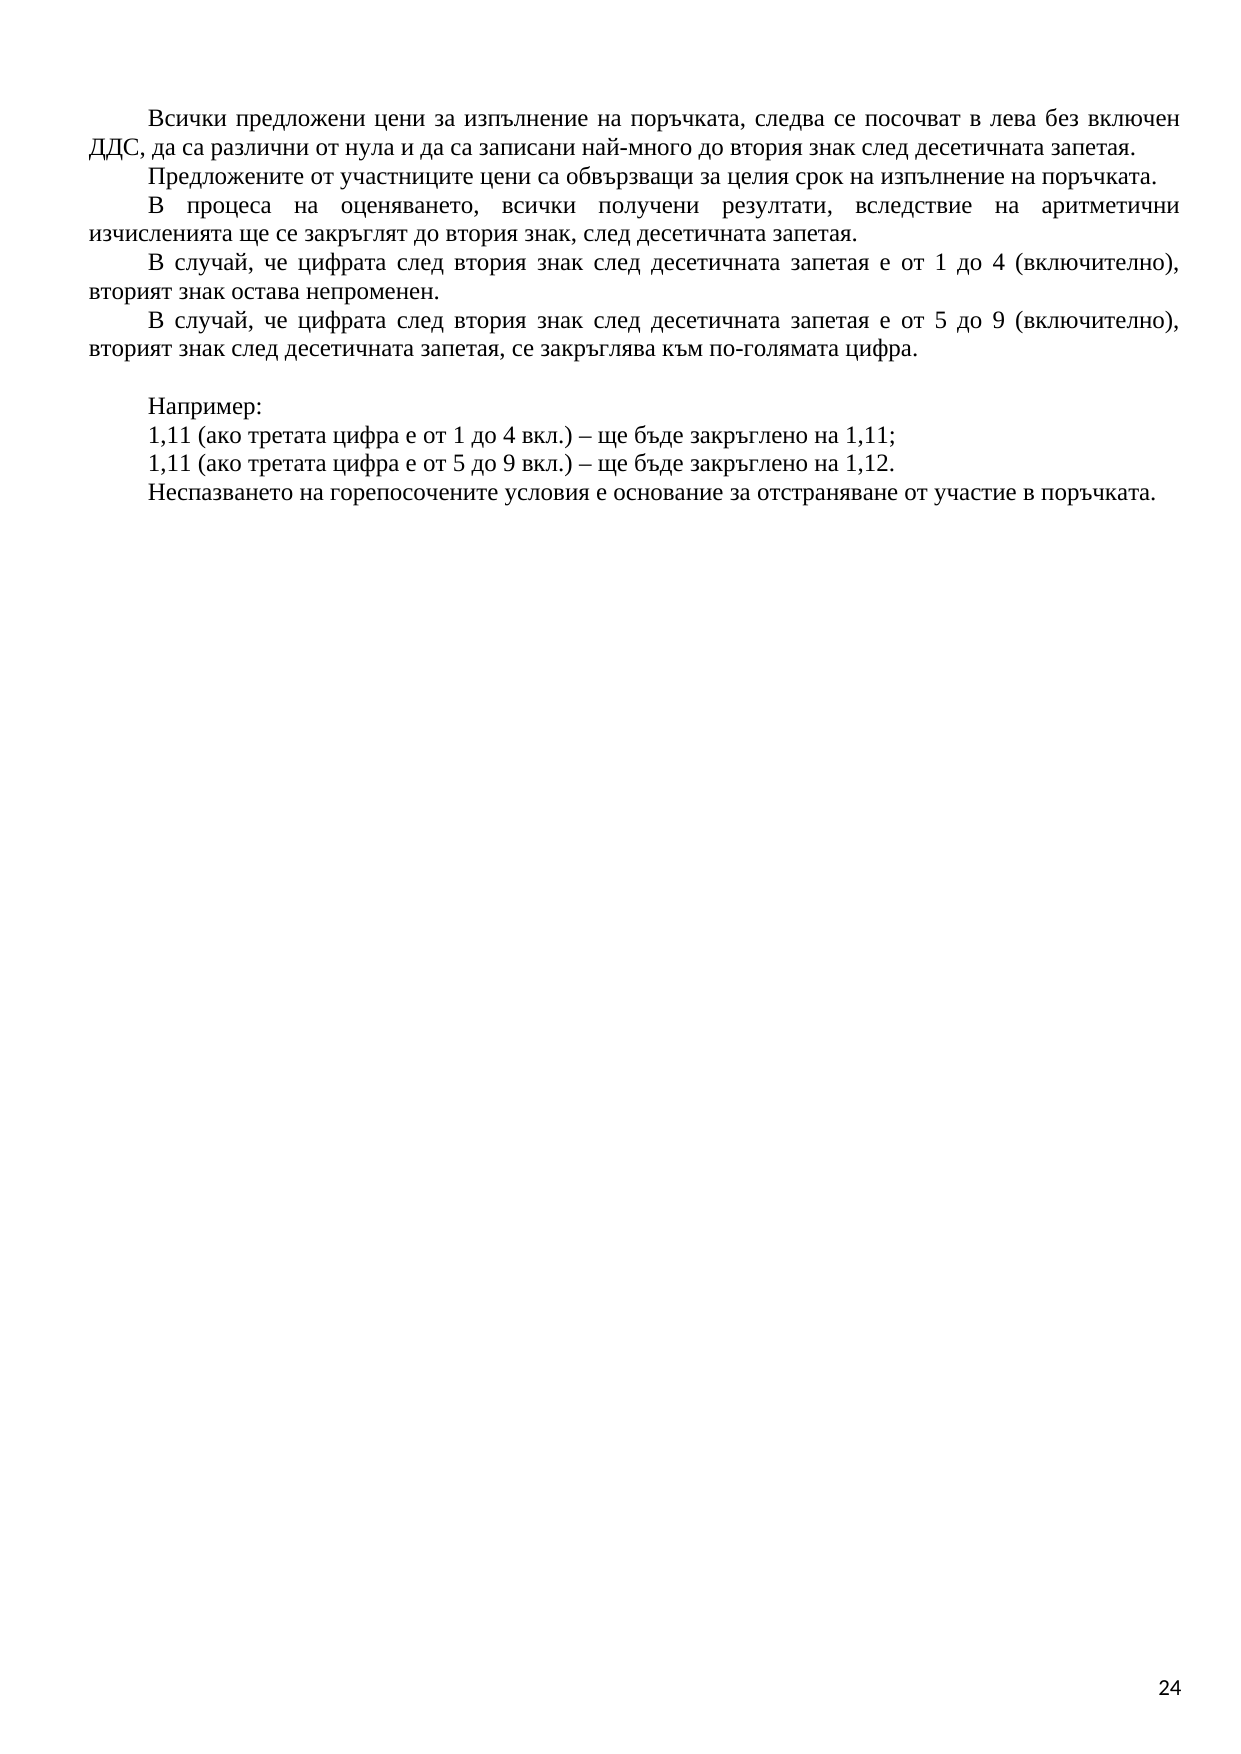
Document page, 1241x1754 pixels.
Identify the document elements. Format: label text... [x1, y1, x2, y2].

text В процеса на оценяването, всички получени резултати, вследствие на аритметични изчисленията ще се закръглят до втория знак, след десетичната запетая. [89, 190, 1181, 247]
text В случай, че цифрата след втория знак след десетичната запетая е от 5 до 9 (включително), вторият знак след десетичната запетая, се закръглява към по-голямата цифра. [89, 305, 1181, 362]
text 1,11 (ако третата цифра е от 5 до 9 вкл.) – ще бъде закръглено на 1,12. [89, 448, 1181, 477]
text Неспазването на горепосочените условия е основание за отстраняване от участие в поръчката. [89, 477, 1181, 506]
text Всички предложени цени за изпълнение на поръчката, следва се посочват в лева без включен ДДС, да са различни от нула и да са записани най-много до втория знак след десетичната запетая. [89, 103, 1181, 161]
text Например: [89, 391, 1181, 420]
text Предложените от участниците цени са обвързващи за целия срок на изпълнение на поръчката. [89, 161, 1181, 190]
text 1,11 (ако третата цифра е от 1 до 4 вкл.) – ще бъде закръглено на 1,11; [89, 420, 1181, 448]
text В случай, че цифрата след втория знак след десетичната запетая е от 1 до 4 (включително), вторият знак остава непроменен. [89, 247, 1181, 305]
